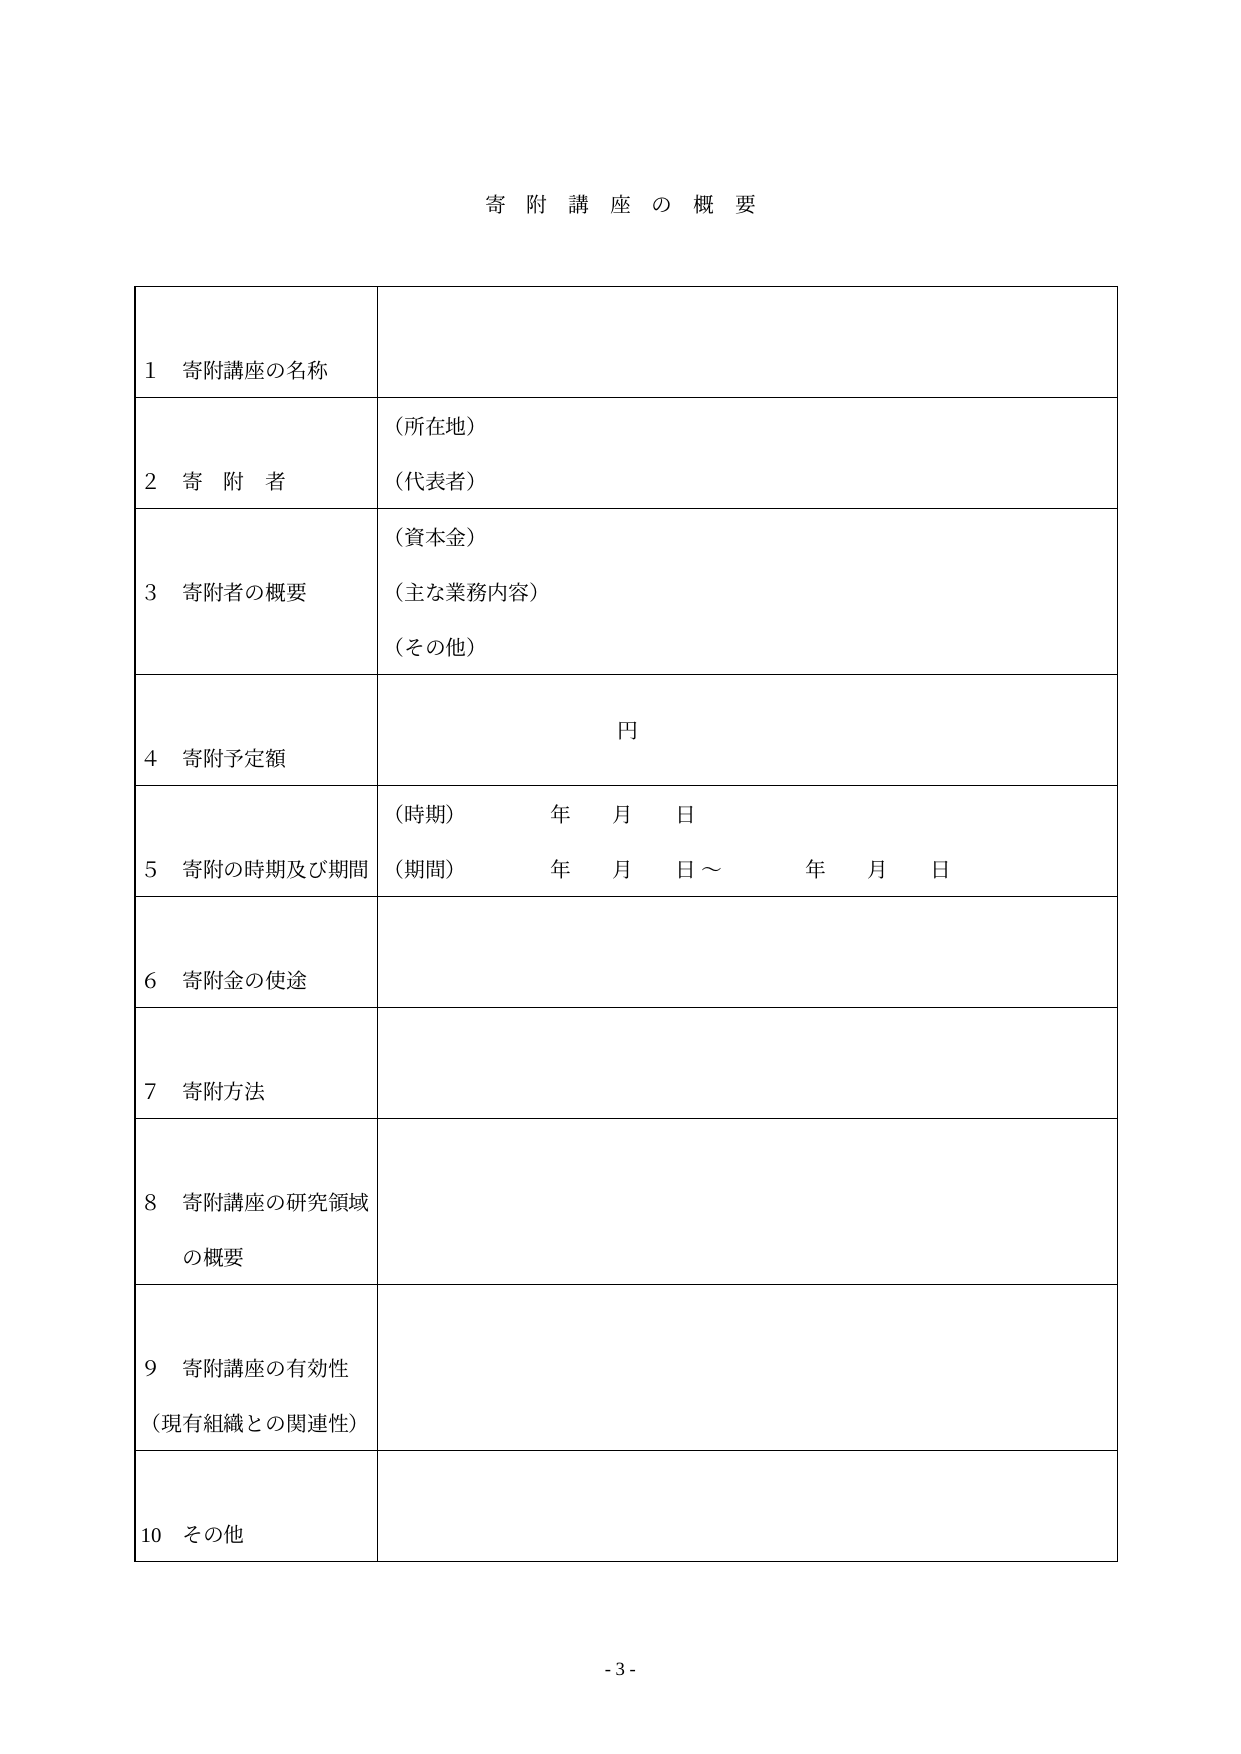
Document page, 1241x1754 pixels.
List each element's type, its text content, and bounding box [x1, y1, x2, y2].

table_cell ５ 寄附の時期及び期間 [136, 786, 377, 896]
table_header [378, 287, 1117, 397]
table_cell （所在地） （代表者） [378, 398, 1117, 508]
table_cell [378, 1119, 1117, 1284]
table_cell ２ 寄 附 者 [136, 398, 377, 508]
table_cell [378, 1008, 1117, 1118]
table_cell ７ 寄附方法 [136, 1008, 377, 1118]
table_cell ３ 寄附者の概要 [136, 509, 377, 674]
table_cell [378, 1451, 1117, 1561]
text 寄 附 講 座 の 概 要 [118, 176, 1122, 231]
table_cell （資本金） （主な業務内容） （その他） [378, 509, 1117, 674]
table_cell ８ 寄附講座の研究領域の概要 [136, 1119, 377, 1284]
table_cell [378, 897, 1117, 1007]
table_cell ４ 寄附予定額 [136, 675, 377, 785]
table_cell [378, 1285, 1117, 1450]
table_cell 10 その他 [136, 1451, 377, 1561]
table_header １ 寄附講座の名称 [136, 287, 377, 397]
table_cell 円 [378, 675, 1117, 785]
table_cell ９ 寄附講座の有効性 （現有組織との関連性） [136, 1285, 377, 1450]
table_cell （時期） 年 月 日 （期間） 年 月 日 ～ 年 月 日 [378, 786, 1117, 896]
table_cell ６ 寄附金の使途 [136, 897, 377, 1007]
